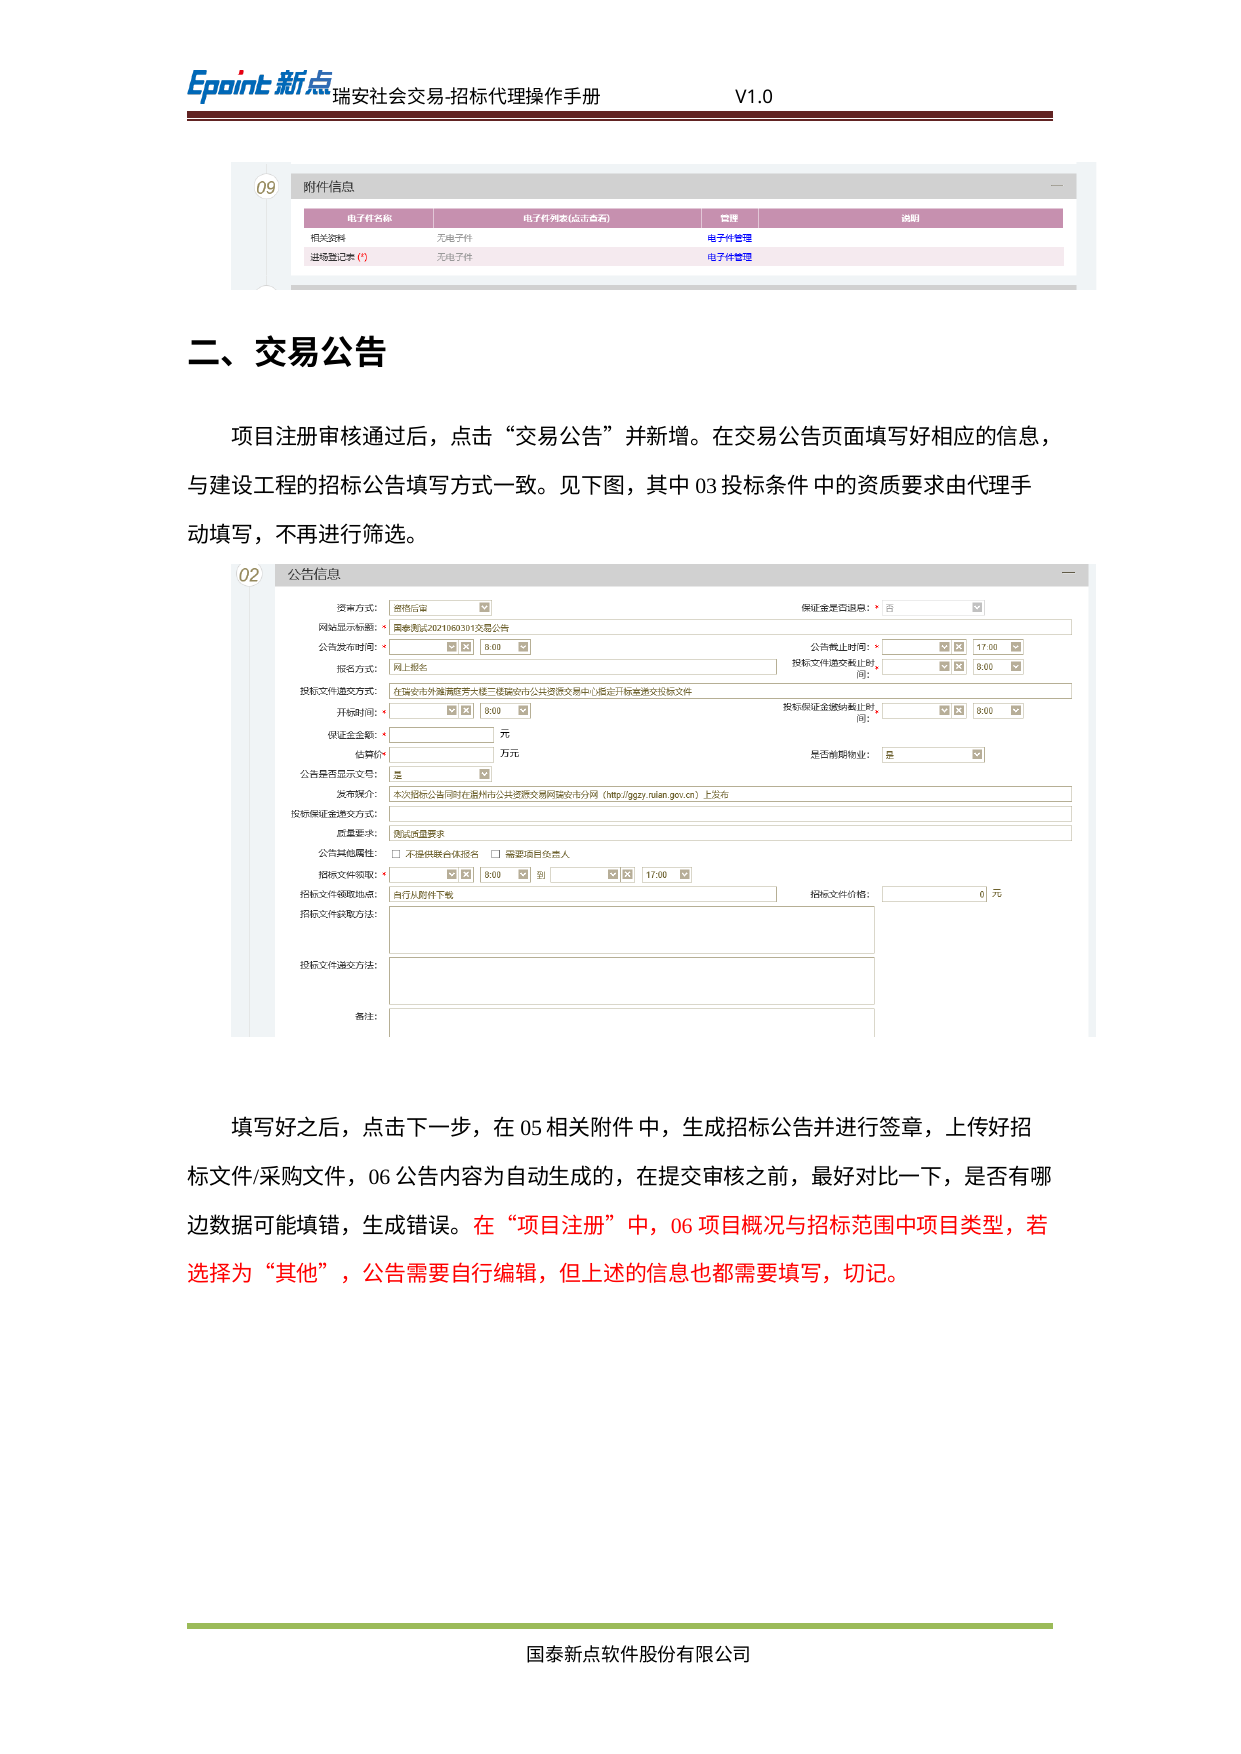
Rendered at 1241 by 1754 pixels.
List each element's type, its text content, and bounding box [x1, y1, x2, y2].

text 填写好之后，点击下一步，在 05相关附件 中，生成招标公告并进行签章，上传好招标文件/采购文件，06 公告内容为自动生成的，在提交审核之前，最好对比一下，是否有哪边数据可能填错，生成错误。 在“项目注册”中，06 项目概况与招标范围中项目类型，若选择为“其他”，公告需要自行编辑，但上述的信息也都需要填写，切记。 [187, 1110, 1053, 1288]
picture [231, 162, 1097, 290]
picture [187, 70, 333, 104]
subtitle 交易公告 [187, 317, 1053, 382]
picture [231, 564, 1096, 1037]
text 项目注册审核通过后，点击“交易公告”并新增。在交易公告页面填写好相应的信息，与建设工程的招标公告填写方式一致。见下图，其中 03投标条件 中的资质要求由代理手动填写，不再进行筛选。 [187, 419, 1053, 549]
